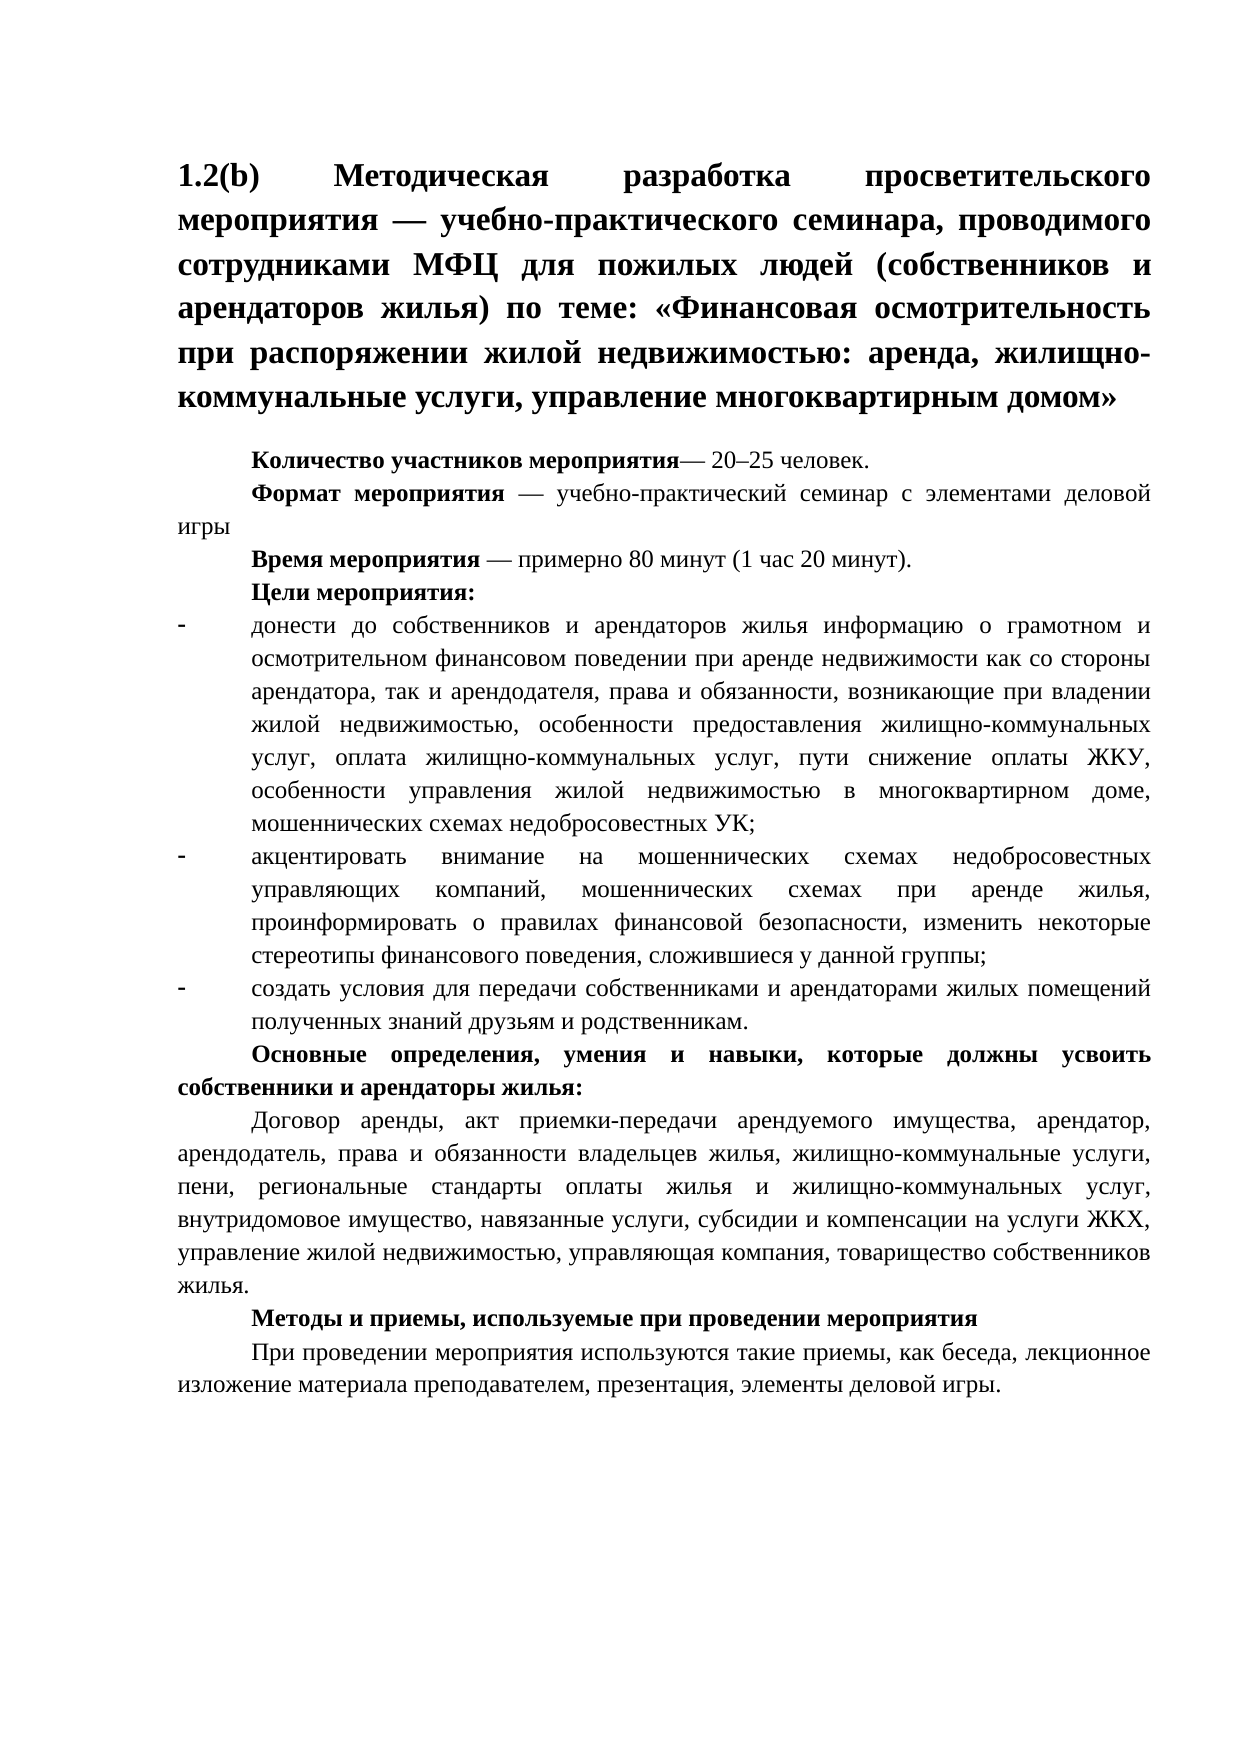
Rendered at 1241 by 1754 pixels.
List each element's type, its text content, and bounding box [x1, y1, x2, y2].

list акцентировать внимание на мошеннических схемах недобросовестных управляющих компаний, мошеннических схемах при аренде жилья, проинформировать о правилах финансовой безопасности, изменить некоторые стереотипы финансового поведения, сложившиеся у данной группы; [177, 841, 1152, 969]
text Время мероприятия — примерно 80 минут (1 час 20 минут). [177, 544, 1152, 573]
text Цели мероприятия: [177, 577, 1152, 606]
text Основные определения, умения и навыки, которые должны усвоить собственники и арендаторы жилья: [177, 1039, 1152, 1101]
list донести до собственников и арендаторов жилья информацию о грамотном и осмотрительном финансовом поведении при аренде недвижимости как со стороны арендатора, так и арендодателя, права и обязанности, возникающие при владении жилой недвижимостью, особенности предоставления жилищно-коммунальных услуг, оплата жилищно-коммунальных услуг, пути снижение оплаты ЖКУ, особенности управления жилой недвижимостью в многоквартирном доме, мошеннических схемах недобросовестных УК; [177, 610, 1152, 837]
text При проведении мероприятия используются такие приемы, как беседа, лекционное изложение материала преподавателем, презентация, элементы деловой игры. [177, 1337, 1152, 1398]
text Количество участников мероприятия— 20–25 человек. [177, 445, 1152, 474]
text Формат мероприятия — учебно-практический семинар с элементами деловой игры [177, 478, 1152, 540]
text Договор аренды, акт приемки-передачи арендуемого имущества, арендатор, арендодатель, права и обязанности владельцев жилья, жилищно-коммунальные услуги, пени, региональные стандарты оплаты жилья и жилищно-коммунальных услуг, внутридомовое имущество, навязанные услуги, субсидии и компенсации на услуги ЖКХ, управление жилой недвижимостью, управляющая компания, товарищество собственников жилья. [177, 1105, 1152, 1299]
list создать условия для передачи собственниками и арендаторами жилых помещений полученных знаний друзьям и родственникам. [177, 973, 1152, 1035]
text Методы и приемы, используемые при проведении мероприятия [177, 1303, 1152, 1332]
subtitle 1.2(b) Методическая разработка просветительского мероприятия — учебно-практического семинара, проводимого сотрудниками МФЦ для пожилых людей (собственников и арендаторов жилья) по теме: «Финансовая осмотрительность при распоряжении жилой недвижимостью: аренда, жилищно-коммунальные услуги, управление многоквартирным домом» [177, 156, 1152, 414]
